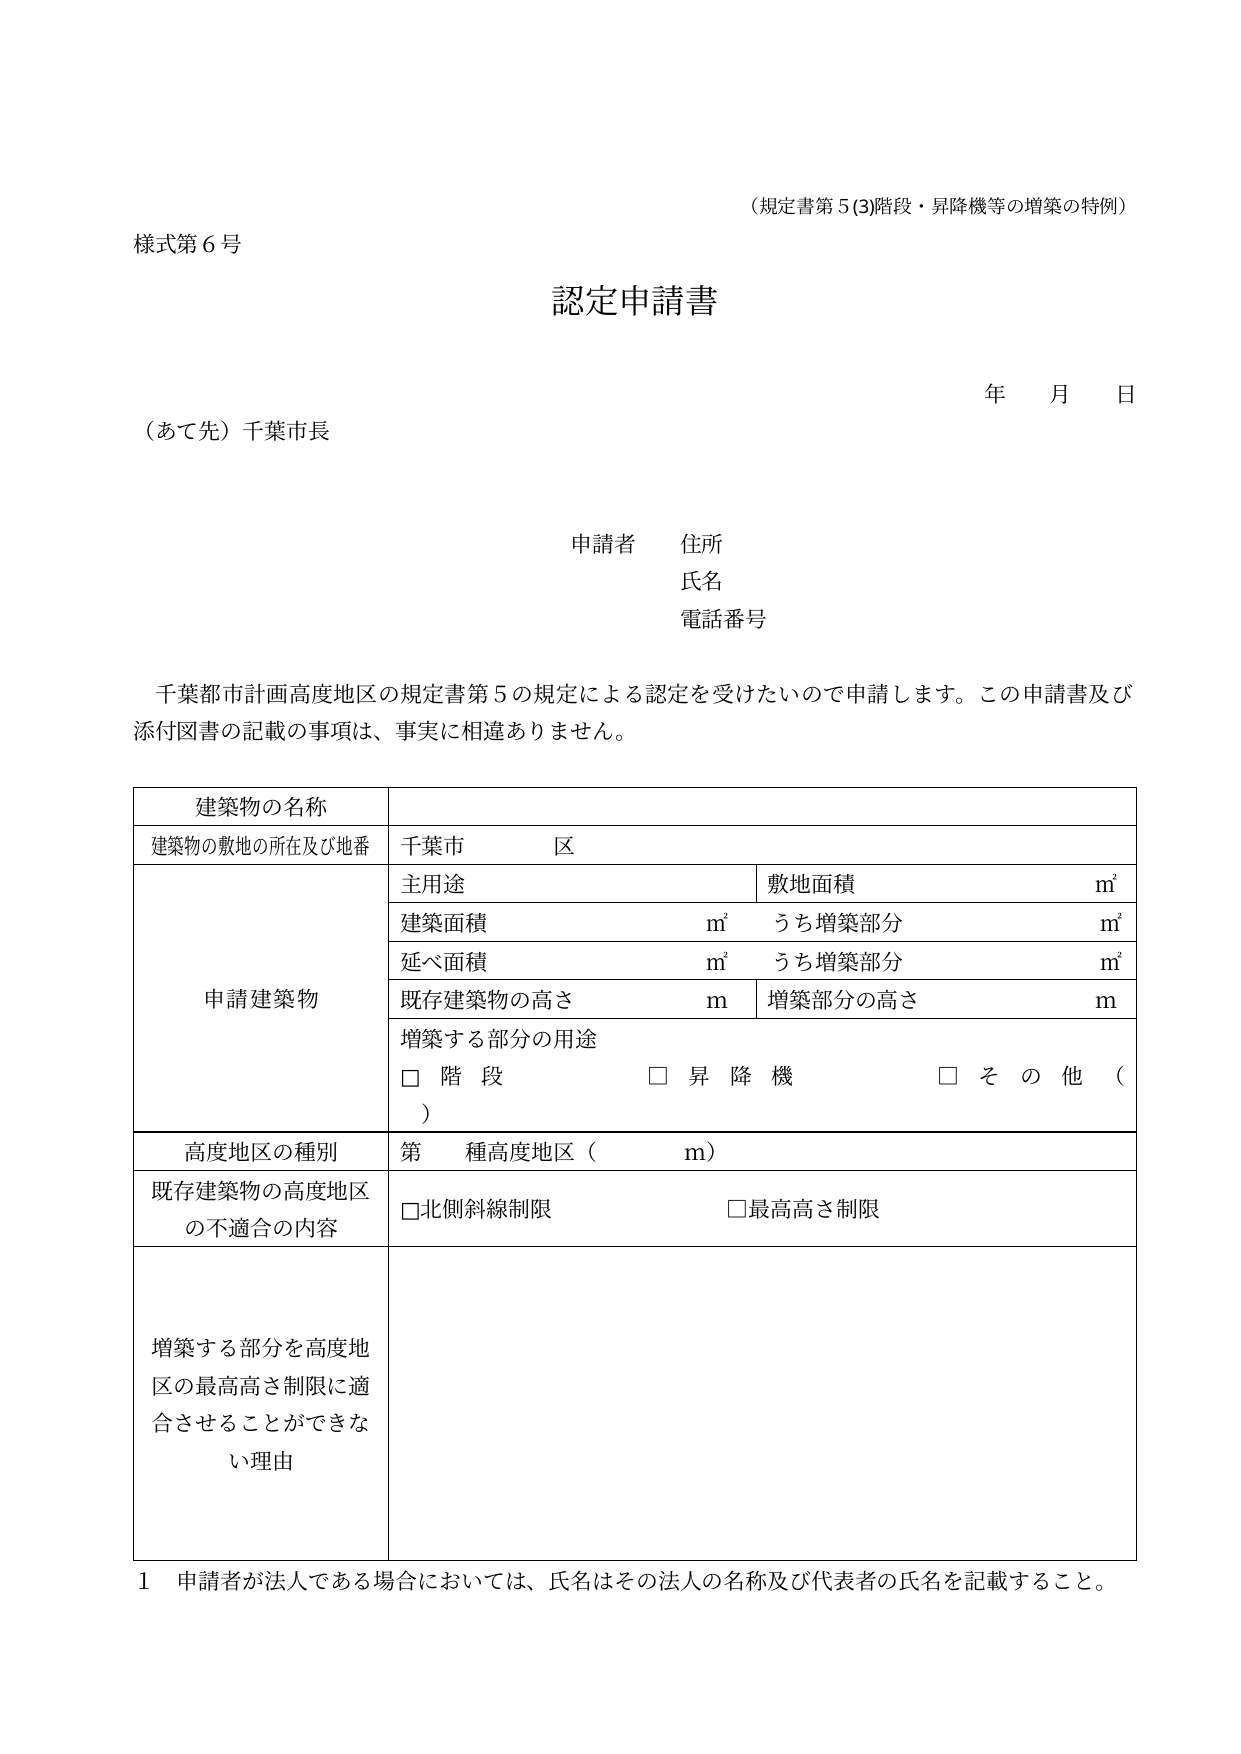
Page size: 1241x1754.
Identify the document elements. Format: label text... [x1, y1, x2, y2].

table_cell 増築部分の高さ ｍ [757, 980, 1136, 1018]
text 千葉都市計画高度地区の規定書第５の規定による認定を受けたいので申請します。この申請書及び添付図書の記載の事項は、事実に相違ありません。 [133, 674, 1137, 749]
text 認定申請書 [133, 262, 1137, 337]
text 様式第６号 [133, 224, 1137, 262]
table_header [389, 788, 1136, 825]
table_cell 建築面積 ㎡ うち増築部分 ㎡ [389, 903, 1136, 941]
table_cell 敷地面積 ㎡ [757, 865, 1136, 902]
text １ 申請者が法人である場合においては、氏名はその法人の名称及び代表者の氏名を記載すること。 [133, 1561, 1137, 1598]
table_cell 既存建築物の高度地区の不適合の内容 [134, 1171, 388, 1246]
table_cell 増築する部分を高度地区の最高高さ制限に適合させることができない理由 [134, 1247, 388, 1560]
text 申請者 住所 [133, 524, 1137, 562]
table_cell □北側斜線制限 □最高高さ制限 [389, 1171, 1136, 1246]
text 年 月 日 [133, 374, 1137, 412]
text 電話番号 [133, 599, 1137, 637]
table_cell 増築する部分の用途 □階段 □昇降機 □その他（ ） [389, 1019, 1136, 1131]
table_cell 高度地区の種別 [134, 1133, 388, 1170]
table_cell 既存建築物の高さ ｍ [389, 980, 756, 1018]
table_cell 延べ面積 ㎡ うち増築部分 ㎡ [389, 942, 1136, 979]
text 氏名 [133, 562, 1137, 599]
text （あて先）千葉市長 [133, 412, 1137, 449]
table_cell 千葉市 区 [389, 826, 1136, 864]
table_cell [389, 1247, 1136, 1560]
table_cell 申請建築物 [134, 865, 388, 1131]
text （規定書第５(3)階段・昇降機等の増築の特例） [133, 187, 1137, 224]
table_header 建築物の名称 [134, 788, 388, 825]
table_cell 第 種高度地区（ ｍ） [389, 1133, 1136, 1170]
table_cell 建築物の敷地の所在及び地番 [134, 826, 388, 864]
table_cell 主用途 [389, 865, 756, 902]
